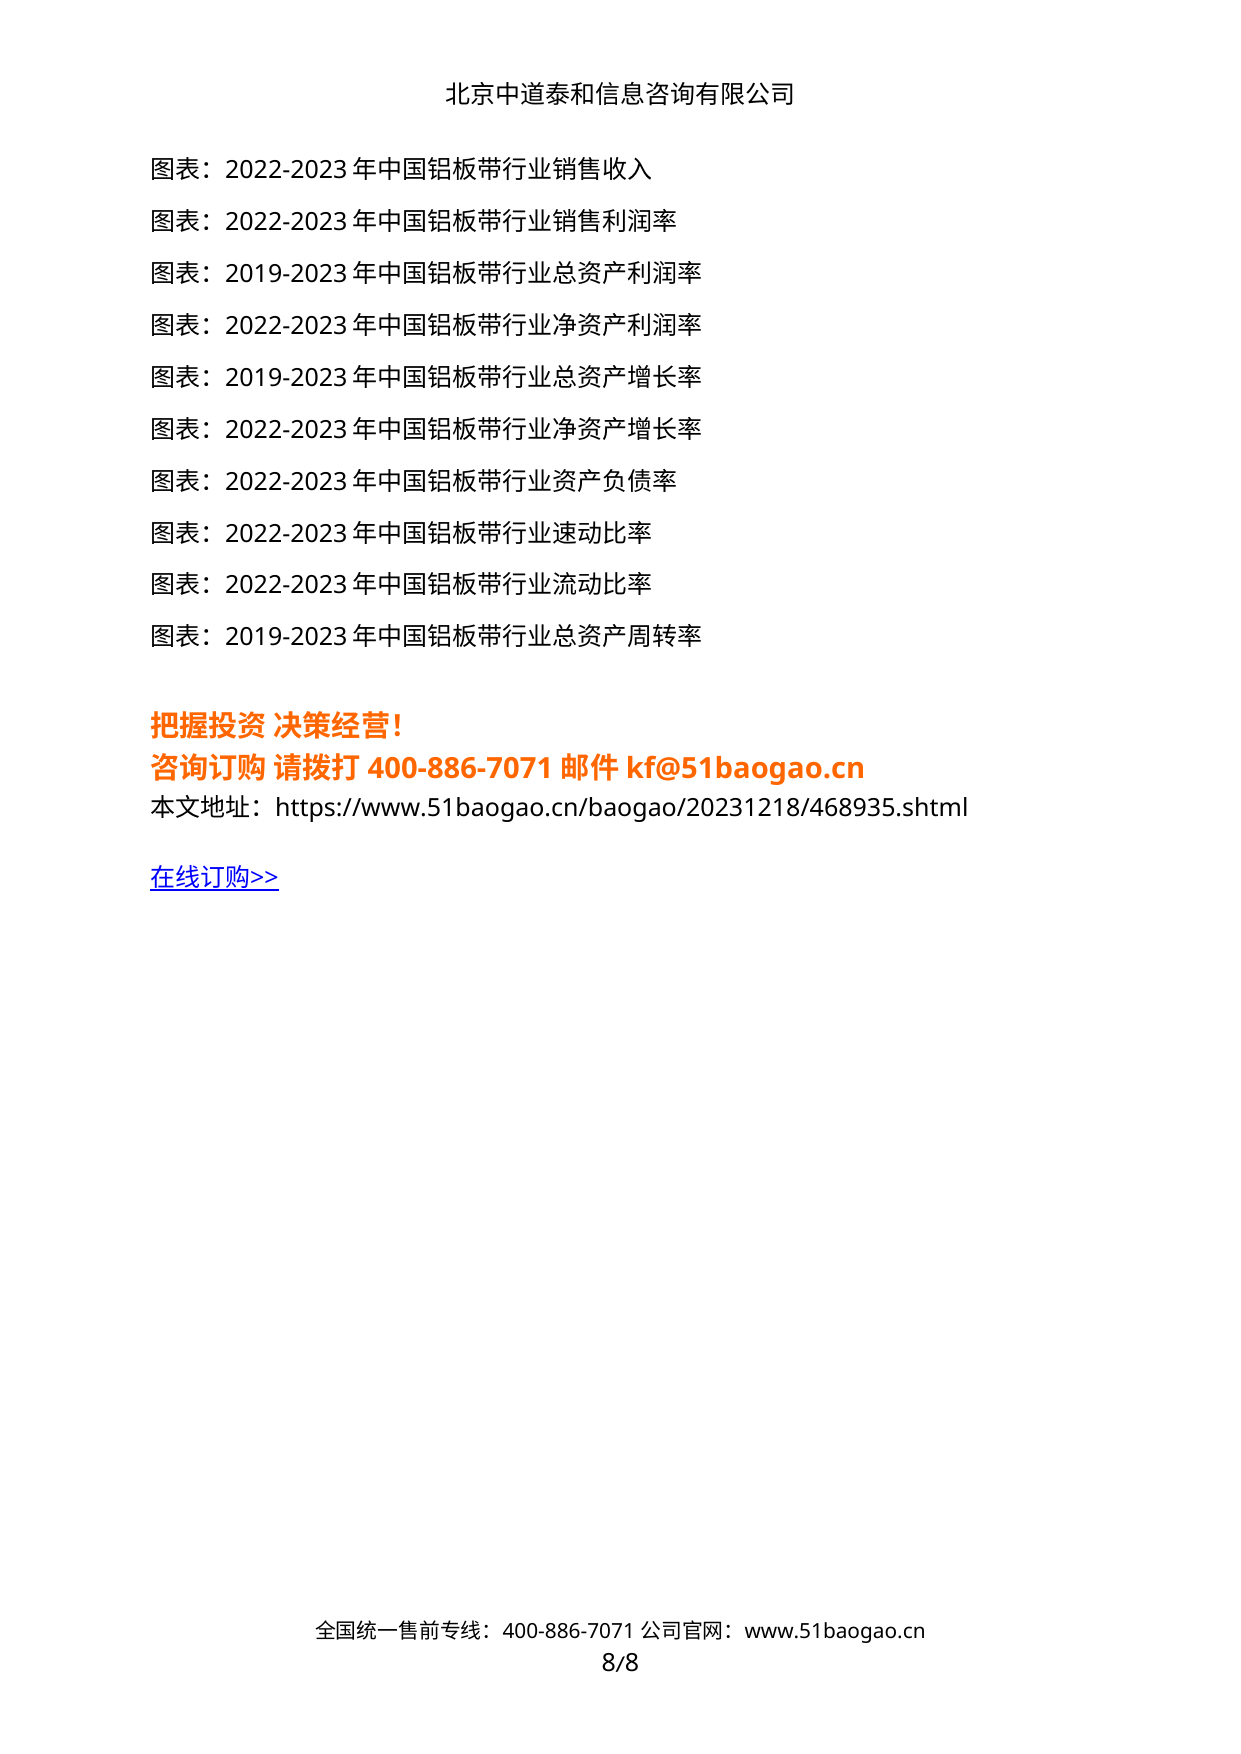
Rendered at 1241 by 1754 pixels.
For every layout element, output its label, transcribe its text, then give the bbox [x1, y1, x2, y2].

text 图表：2019-2023年中国铝板带行业总资产周转率 [150, 617, 1090, 653]
text 在线订购>> [150, 824, 1090, 894]
text 图表：2022-2023年中国铝板带行业流动比率 [150, 565, 1090, 601]
text 图表：2019-2023年中国铝板带行业总资产利润率 [150, 254, 1090, 290]
text 图表：2022-2023年中国铝板带行业速动比率 [150, 513, 1090, 549]
text 图表：2022-2023年中国铝板带行业资产负债率 [150, 461, 1090, 497]
text 把握投资 决策经营！咨询订购 请拨打 400-886-7071 邮件 kf@51baogao.cn本文地址：https://www.51baogao.cn/baogao/20231218/468935.shtml [150, 669, 1090, 824]
text 图表：2022-2023年中国铝板带行业销售利润率 [150, 202, 1090, 238]
text 图表：2019-2023年中国铝板带行业总资产增长率 [150, 357, 1090, 394]
text 图表：2022-2023年中国铝板带行业销售收入 [150, 150, 1090, 186]
text 图表：2022-2023年中国铝板带行业净资产利润率 [150, 306, 1090, 342]
text 图表：2022-2023年中国铝板带行业净资产增长率 [150, 409, 1090, 446]
